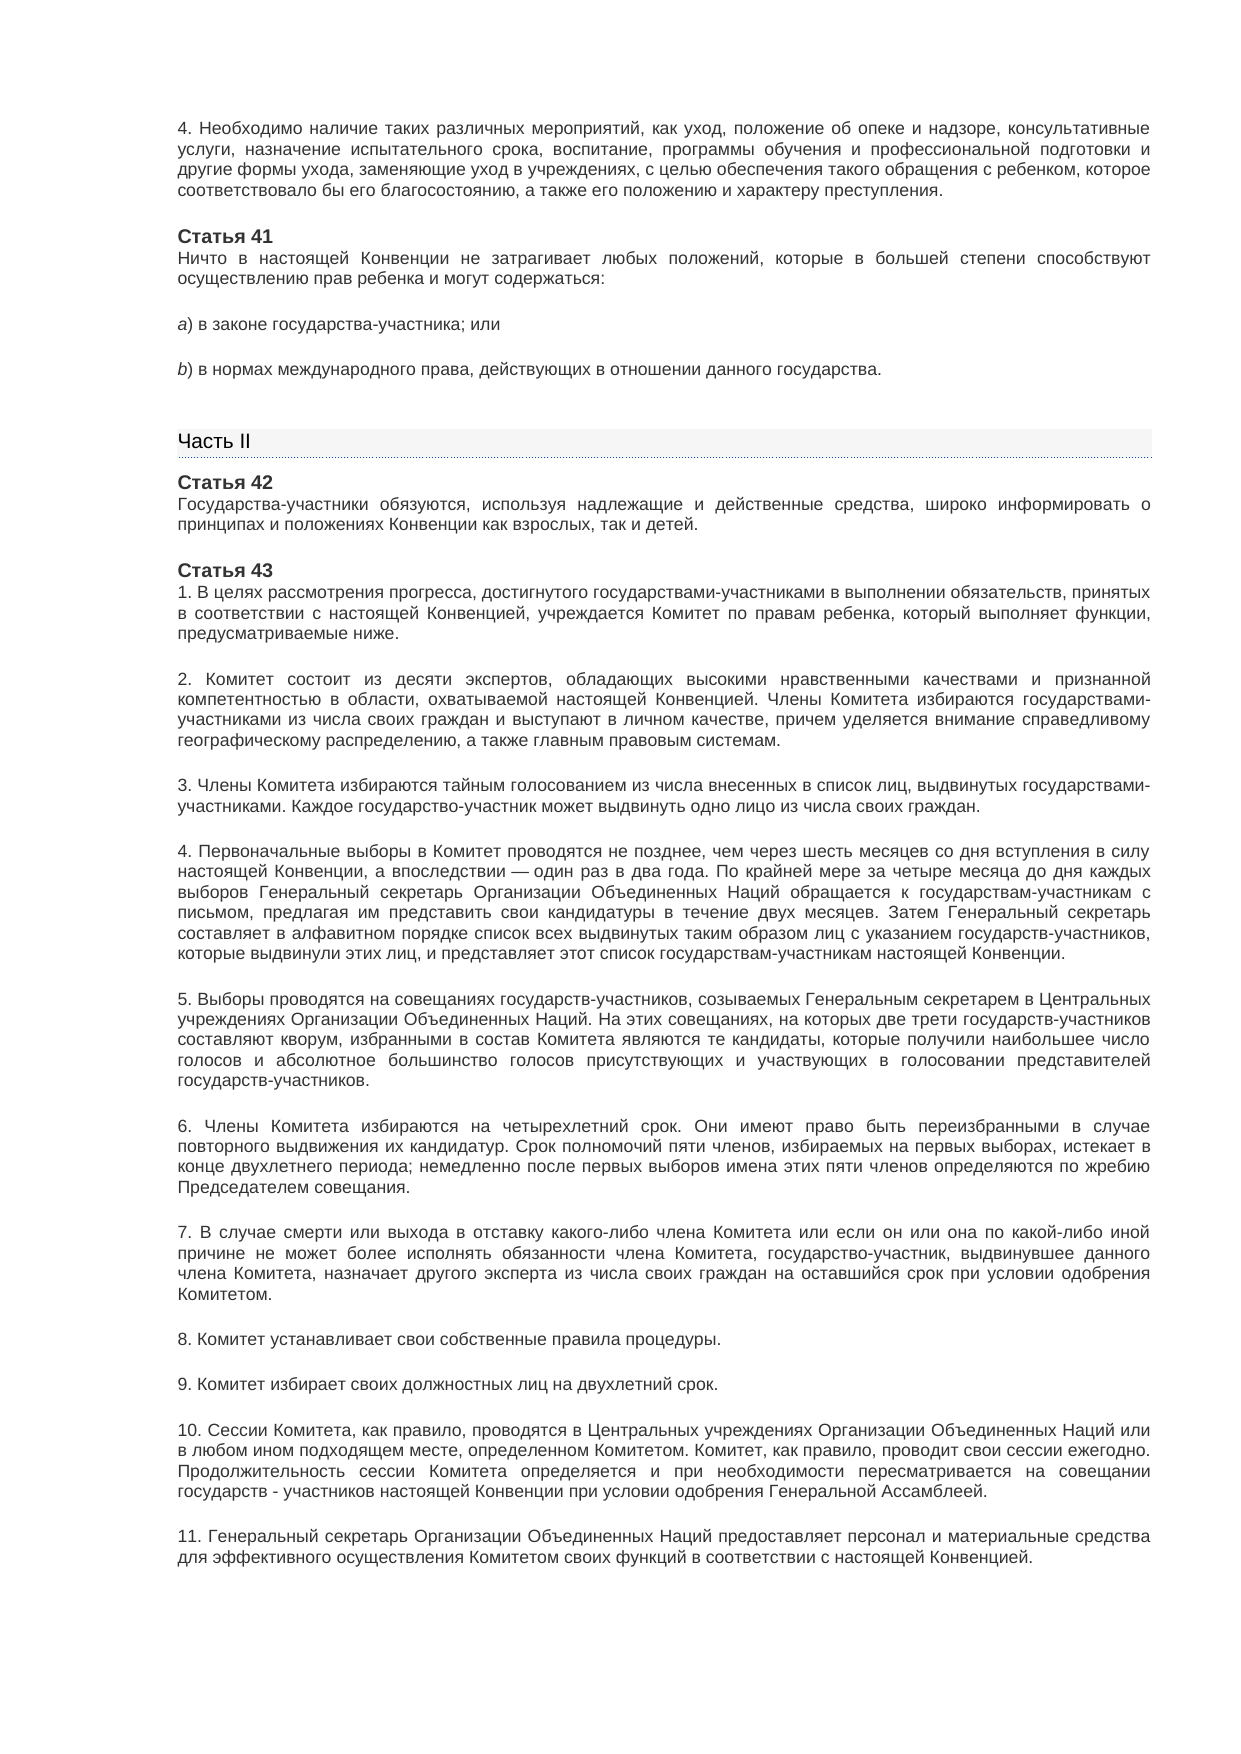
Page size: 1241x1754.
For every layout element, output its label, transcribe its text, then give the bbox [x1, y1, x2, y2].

text Часть II [177, 429, 1152, 458]
text 11. Генеральный секретарь Организации Объединенных Наций предоставляет персонал и материальные средства для эффективного осуществления Комитетом своих функций в соответствии с настоящей Конвенцией. [177, 1526, 1152, 1567]
text Статья 42 [177, 471, 1152, 493]
text 4. Необходимо наличие таких различных мероприятий, как уход, положение об опеке и надзоре, консультативные услуги, назначение испытательного срока, воспитание, программы обучения и профессиональной подготовки и другие формы ухода, заменяющие уход в учреждениях, с целью обеспечения такого обращения с ребенком, которое соответствовало бы его благосостоянию, а также его положению и характеру преступления. [177, 118, 1152, 200]
text Статья 41 [177, 225, 1152, 247]
text 9. Комитет избирает своих должностных лиц на двухлетний срок. [177, 1374, 1152, 1394]
text Ничто в настоящей Конвенции не затрагивает любых положений, которые в большей степени способствуют осуществлению прав ребенка и могут содержаться: [177, 247, 1152, 288]
text 7. В случае смерти или выхода в отставку какого-либо члена Комитета или если он или она по какой-либо иной причине не может более исполнять обязанности члена Комитета, государство-участник, выдвинувшее данного члена Комитета, назначает другого эксперта из числа своих граждан на оставшийся срок при условии одобрения Комитетом. [177, 1222, 1152, 1304]
text 2. Комитет состоит из десяти экспертов, обладающих высокими нравственными качествами и признанной компетентностью в области, охватываемой настоящей Конвенцией. Члены Комитета избираются государствами-участниками из числа своих граждан и выступают в личном качестве, причем уделяется внимание справедливому географическому распределению, а также главным правовым системам. [177, 668, 1152, 750]
text Государства-участники обязуются, используя надлежащие и действенные средства, широко информировать о принципах и положениях Конвенции как взрослых, так и детей. [177, 493, 1152, 534]
text 8. Комитет устанавливает свои собственные правила процедуры. [177, 1329, 1152, 1349]
text 6. Члены Комитета избираются на четырехлетний срок. Они имеют право быть переизбранными в случае повторного выдвижения их кандидатур. Срок полномочий пяти членов, избираемых на первых выборах, истекает в конце двухлетнего периода; немедленно после первых выборов имена этих пяти членов определяются по жребию Председателем совещания. [177, 1115, 1152, 1197]
text 4. Первоначальные выборы в Комитет проводятся не позднее, чем через шесть месяцев со дня вступления в силу настоящей Конвенции, а впоследствии — один раз в два года. По крайней мере за четыре месяца до дня каждых выборов Генеральный секретарь Организации Объединенных Наций обращается к государствам-участникам с письмом, предлагая им представить свои кандидатуры в течение двух месяцев. Затем Генеральный секретарь составляет в алфавитном порядке список всех выдвинутых таким образом лиц с указанием государств-участников, которые выдвинули этих лиц, и представляет этот список государствам-участникам настоящей Конвенции. [177, 841, 1152, 963]
text 1. В целях рассмотрения прогресса, достигнутого государствами-участниками в выполнении обязательств, принятых в соответствии с настоящей Конвенцией, учреждается Комитет по правам ребенка, который выполняет функции, предусматриваемые ниже. [177, 582, 1152, 643]
text 3. Члены Комитета избираются тайным голосованием из числа внесенных в список лиц, выдвинутых государствами-участниками. Каждое государство-участник может выдвинуть одно лицо из числа своих граждан. [177, 775, 1152, 816]
text 10. Сессии Комитета, как правило, проводятся в Центральных учреждениях Организации Объединенных Наций или в любом ином подходящем месте, определенном Комитетом. Комитет, как правило, проводит свои сессии ежегодно. Продолжительность сессии Комитета определяется и при необходимости пересматривается на совещании государств - участников настоящей Конвенции при условии одобрения Генеральной Ассамблеей. [177, 1419, 1152, 1501]
text 5. Выборы проводятся на совещаниях государств-участников, созываемых Генеральным секретарем в Центральных учреждениях Организации Объединенных Наций. На этих совещаниях, на которых две трети государств-участников составляют кворум, избранными в состав Комитета являются те кандидаты, которые получили наибольшее число голосов и абсолютное большинство голосов присутствующих и участвующих в голосовании представителей государств-участников. [177, 988, 1152, 1090]
text a) в законе государства-участника; или [177, 313, 1152, 334]
text Статья 43 [177, 559, 1152, 582]
text b) в нормах международного права, действующих в отношении данного государства. [177, 359, 1152, 379]
